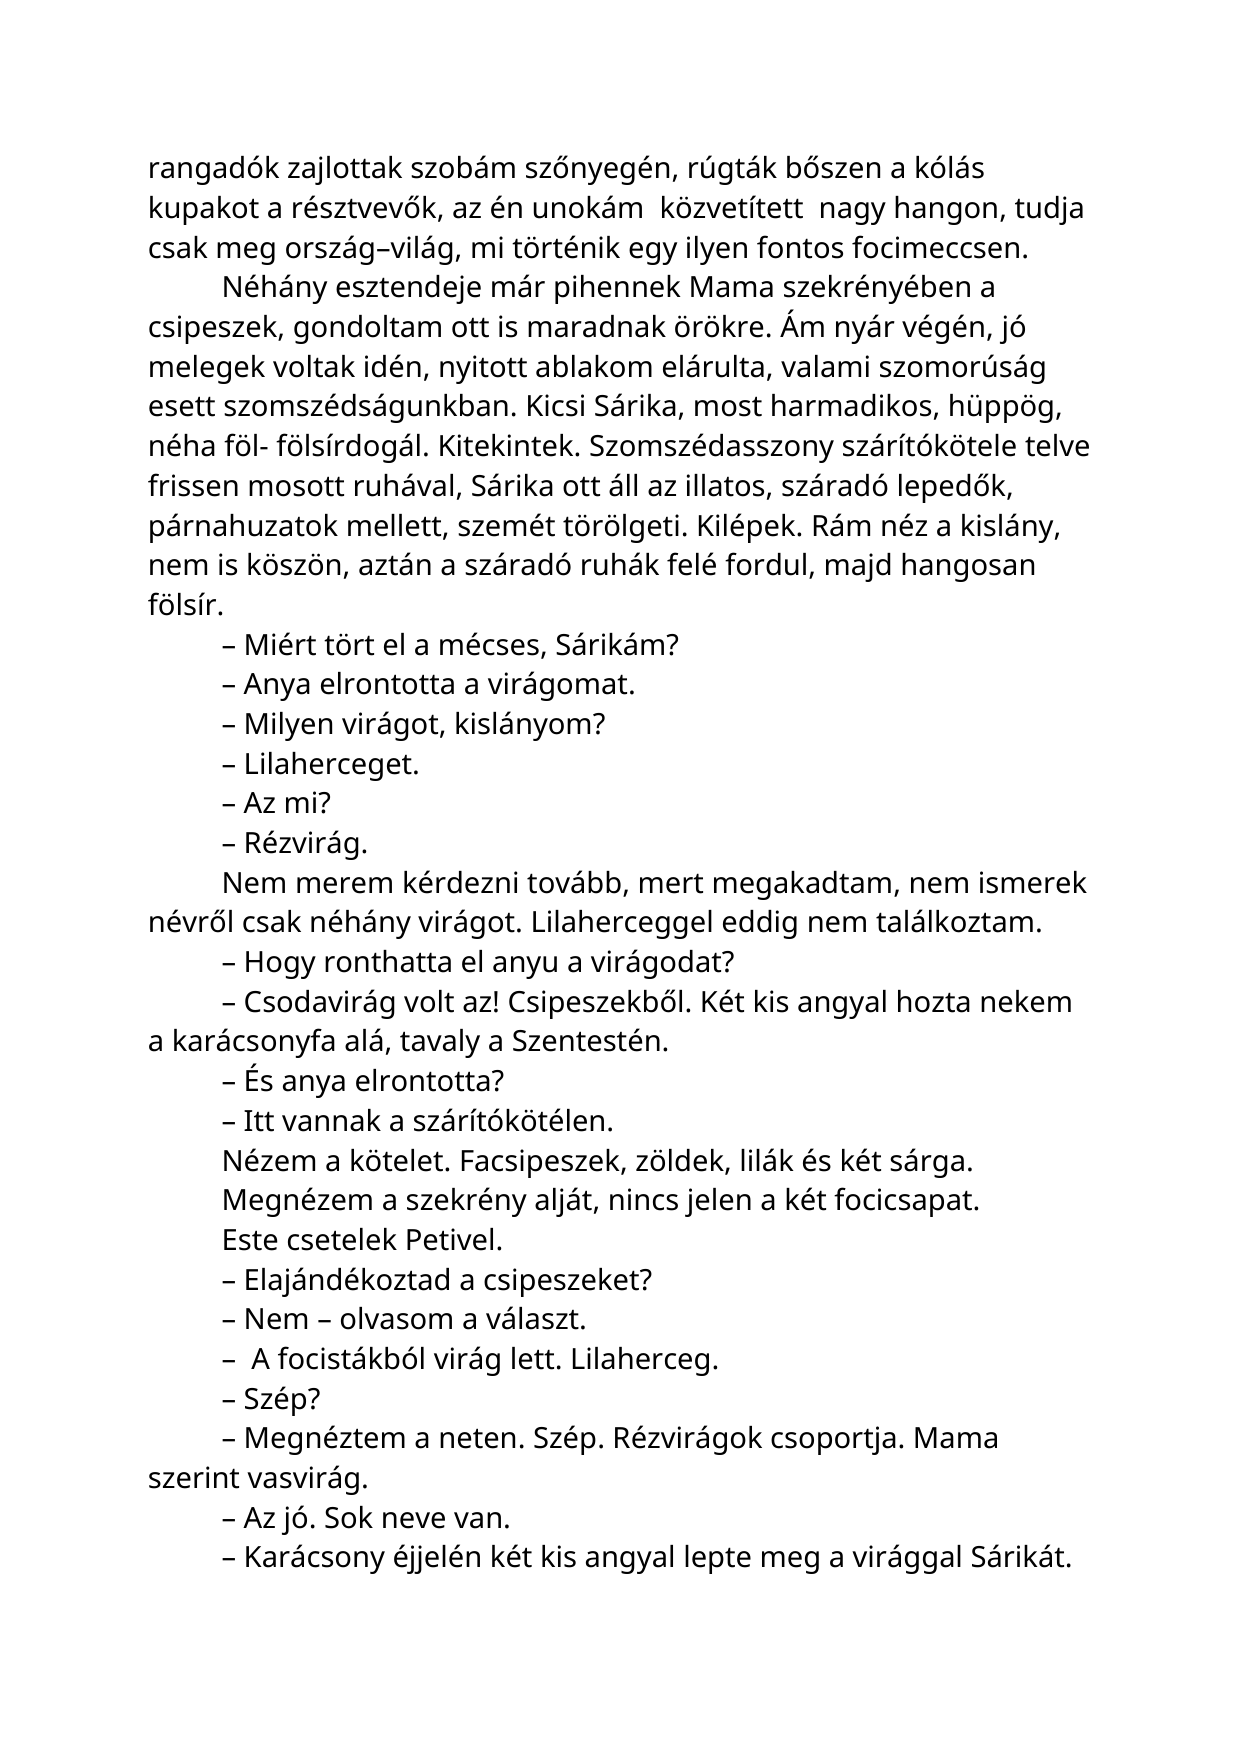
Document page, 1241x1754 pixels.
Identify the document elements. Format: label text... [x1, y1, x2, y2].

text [148, 148, 1093, 267]
text – Milyen virágot, kislányom? [148, 703, 1093, 743]
text – Megnéztem a neten. Szép. Rézvirágok csoportja. Mama szerint vasvirág. [148, 1418, 1093, 1497]
text – A focistákból virág lett. Lilaherceg. [148, 1338, 1093, 1378]
text Nézem a kötelet. Facsipeszek, zöldek, lilák és két sárga. [148, 1140, 1093, 1179]
text – És anya elrontotta? [148, 1060, 1093, 1100]
text – Nem – olvasom a választ. [148, 1298, 1093, 1338]
text – Rézvirág. [148, 822, 1093, 862]
text Nem merem kérdezni tovább, mert megakadtam, nem ismerek névről csak néhány virágot. Lilaherceggel eddig nem találkoztam. [148, 862, 1093, 941]
text – Hogy ronthatta el anyu a virágodat? [148, 941, 1093, 981]
text Néhány esztendeje már pihennek Mama szekrényében a csipeszek, gondoltam ott is maradnak örökre. Ám nyár végén, jó melegek voltak idén, nyitott ablakom elárulta, valami szomorúság esett szomszédságunkban. Kicsi Sárika, most harmadikos, hüppög, néha föl- fölsírdogál. Kitekintek. Szomszédasszony szárítókötele telve frissen mosott ruhával, Sárika ott áll az illatos, száradó lepedők, párnahuzatok mellett, szemét törölgeti. Kilépek. Rám néz a kislány, nem is köszön, aztán a száradó ruhák felé fordul, majd hangosan fölsír. [148, 267, 1093, 624]
text – Itt vannak a szárítókötélen. [148, 1100, 1093, 1140]
text Este csetelek Petivel. [148, 1219, 1093, 1259]
text – Anya elrontotta a virágomat. [148, 663, 1093, 703]
text – Miért tört el a mécses, Sárikám? [148, 624, 1093, 663]
text – Karácsony éjjelén két kis angyal lepte meg a virággal Sárikát. [148, 1537, 1093, 1576]
text – Az mi? [148, 783, 1093, 822]
text – Elajándékoztad a csipeszeket? [148, 1259, 1093, 1298]
text – Lilaherceget. [148, 743, 1093, 783]
text – Csodavirág volt az! Csipeszekből. Két kis angyal hozta nekem a karácsonyfa alá, tavaly a Szentestén. [148, 981, 1093, 1060]
text Megnézem a szekrény alját, nincs jelen a két focicsapat. [148, 1179, 1093, 1219]
text – Szép? [148, 1378, 1093, 1418]
text – Az jó. Sok neve van. [148, 1497, 1093, 1537]
